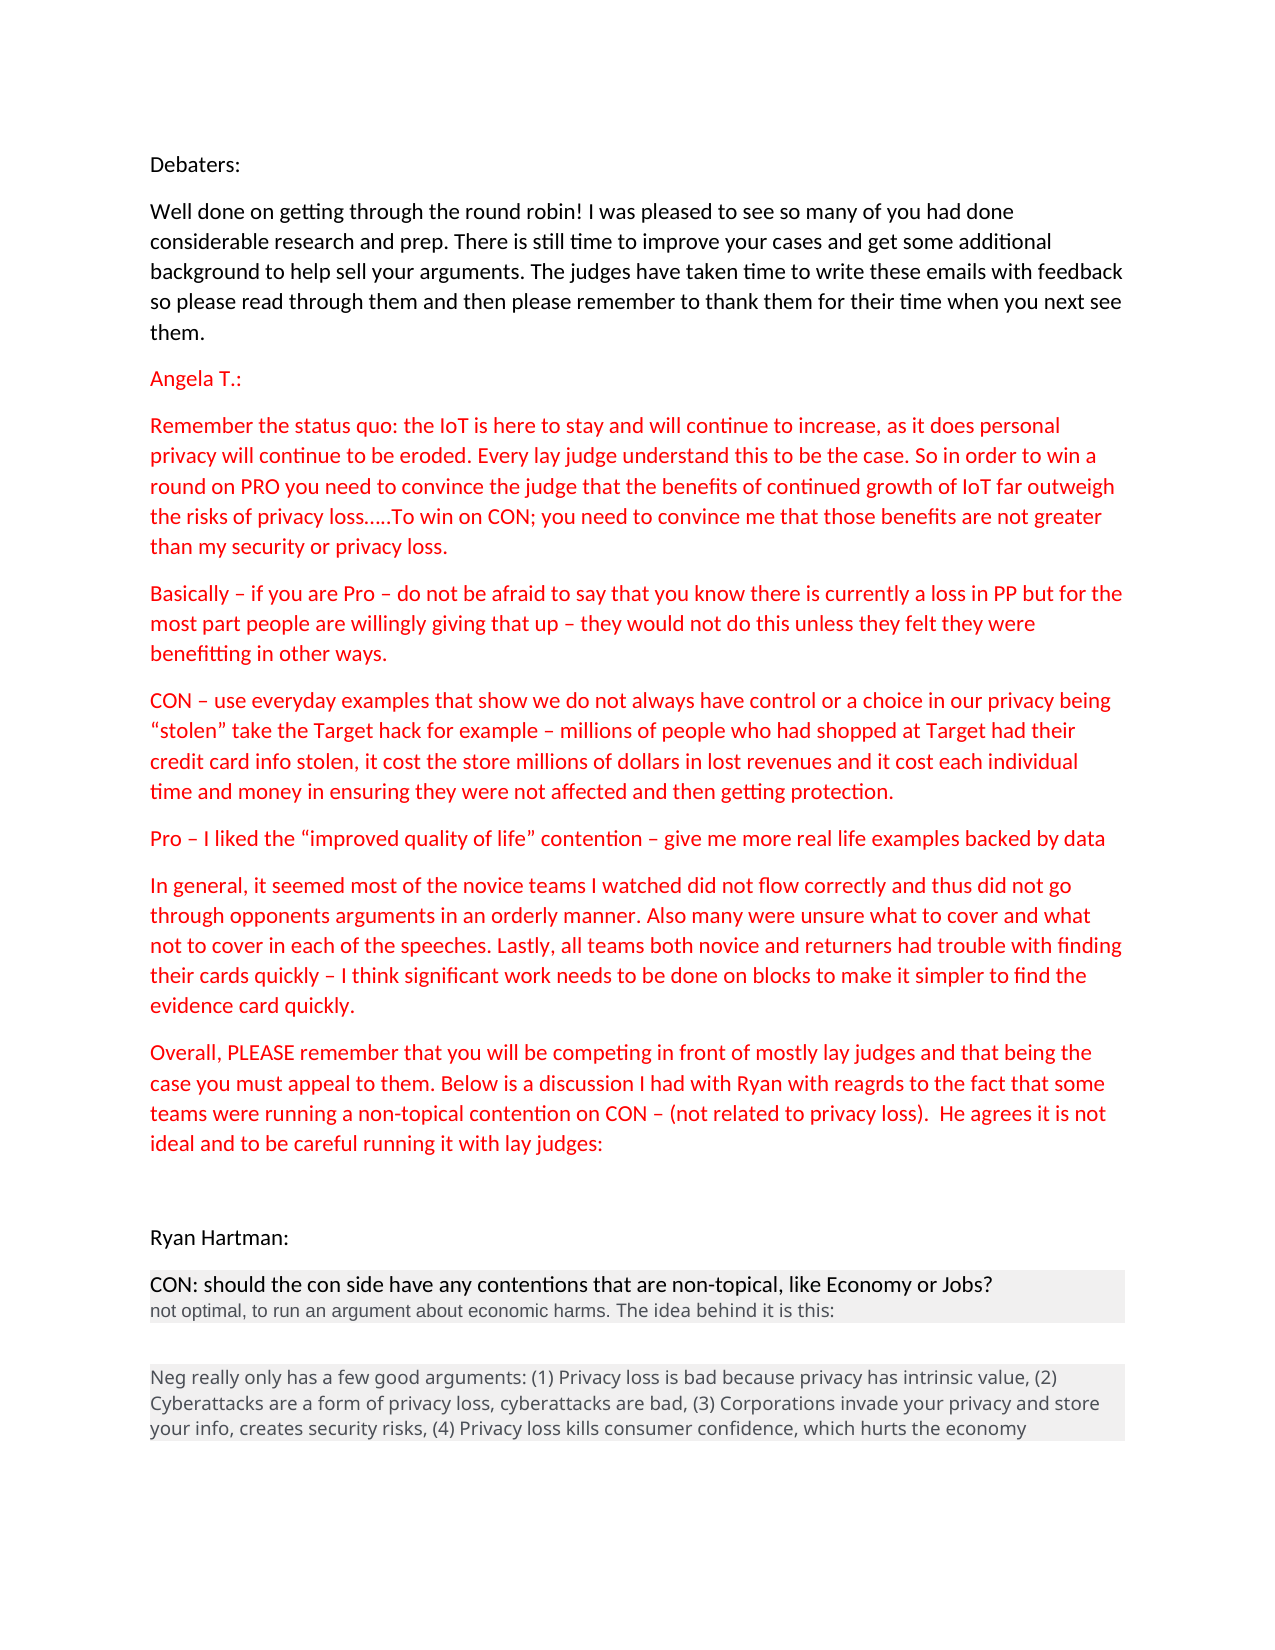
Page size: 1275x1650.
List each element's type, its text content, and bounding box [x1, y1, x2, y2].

text Basically – if you are Pro – do not be afraid to say that you know there is currently a loss in PP but for the most part people are willingly giving that up – they would not do this unless they felt they were benefitting in other ways. [150, 579, 1125, 668]
text Ryan Hartman: [150, 1223, 1125, 1251]
text In general, it seemed most of the novice teams I watched did not flow correctly and thus did not go through opponents arguments in an orderly manner. Also many were unsure what to cover and what not to cover in each of the speeches. Lastly, all teams both novice and returners had trouble with finding their cards quickly – I think significant work needs to be done on blocks to make it simpler to find the evidence card quickly. [150, 871, 1125, 1020]
text CON – use everyday examples that show we do not always have control or a choice in our privacy being “stolen” take the Target hack for example – millions of people who had shopped at Target had their credit card info stolen, it cost the store millions of dollars in lost revenues and it cost each individual time and money in ensuring they were not affected and then getting protection. [150, 686, 1125, 805]
text Pro – I liked the “improved quality of life” contention – give me more real life examples backed by data [150, 824, 1125, 852]
text CON: should the con side have any contentions that are non-topical, like Economy or Jobs? not optimal, to run an argument about economic harms. The idea behind it is this: [150, 1270, 1125, 1323]
text Overall, PLEASE remember that you will be competing in front of mostly lay judges and that being the case you must appeal to them. Below is a discussion I had with Ryan with reagrds to the fact that some teams were running a non-topical contention on CON – (not related to privacy loss). He agrees it is not ideal and to be careful running it with lay judges: [150, 1038, 1125, 1157]
text Angela T.: [150, 364, 1125, 393]
text Debaters: [150, 150, 1125, 178]
text Well done on getting through the round robin! I was pleased to see so many of you had done considerable research and prep. There is still time to improve your cases and get some additional background to help sell your arguments. The judges have taken time to write these emails with feedback so please read through them and then please remember to thank them for their time when you next see them. [150, 197, 1125, 346]
text Neg really only has a few good arguments: (1) Privacy loss is bad because privacy has intrinsic value, (2) Cyberattacks are a form of privacy loss, cyberattacks are bad, (3) Corporations invade your privacy and store your info, creates security risks, (4) Privacy loss kills consumer confidence, which hurts the economy [150, 1364, 1125, 1441]
text Remember the status quo: the IoT is here to stay and will continue to increase, as it does personal privacy will continue to be eroded. Every lay judge understand this to be the case. So in order to win a round on PRO you need to convince the judge that the benefits of continued growth of IoT far outweigh the risks of privacy loss…..To win on CON; you need to convince me that those benefits are not greater than my security or privacy loss. [150, 411, 1125, 560]
